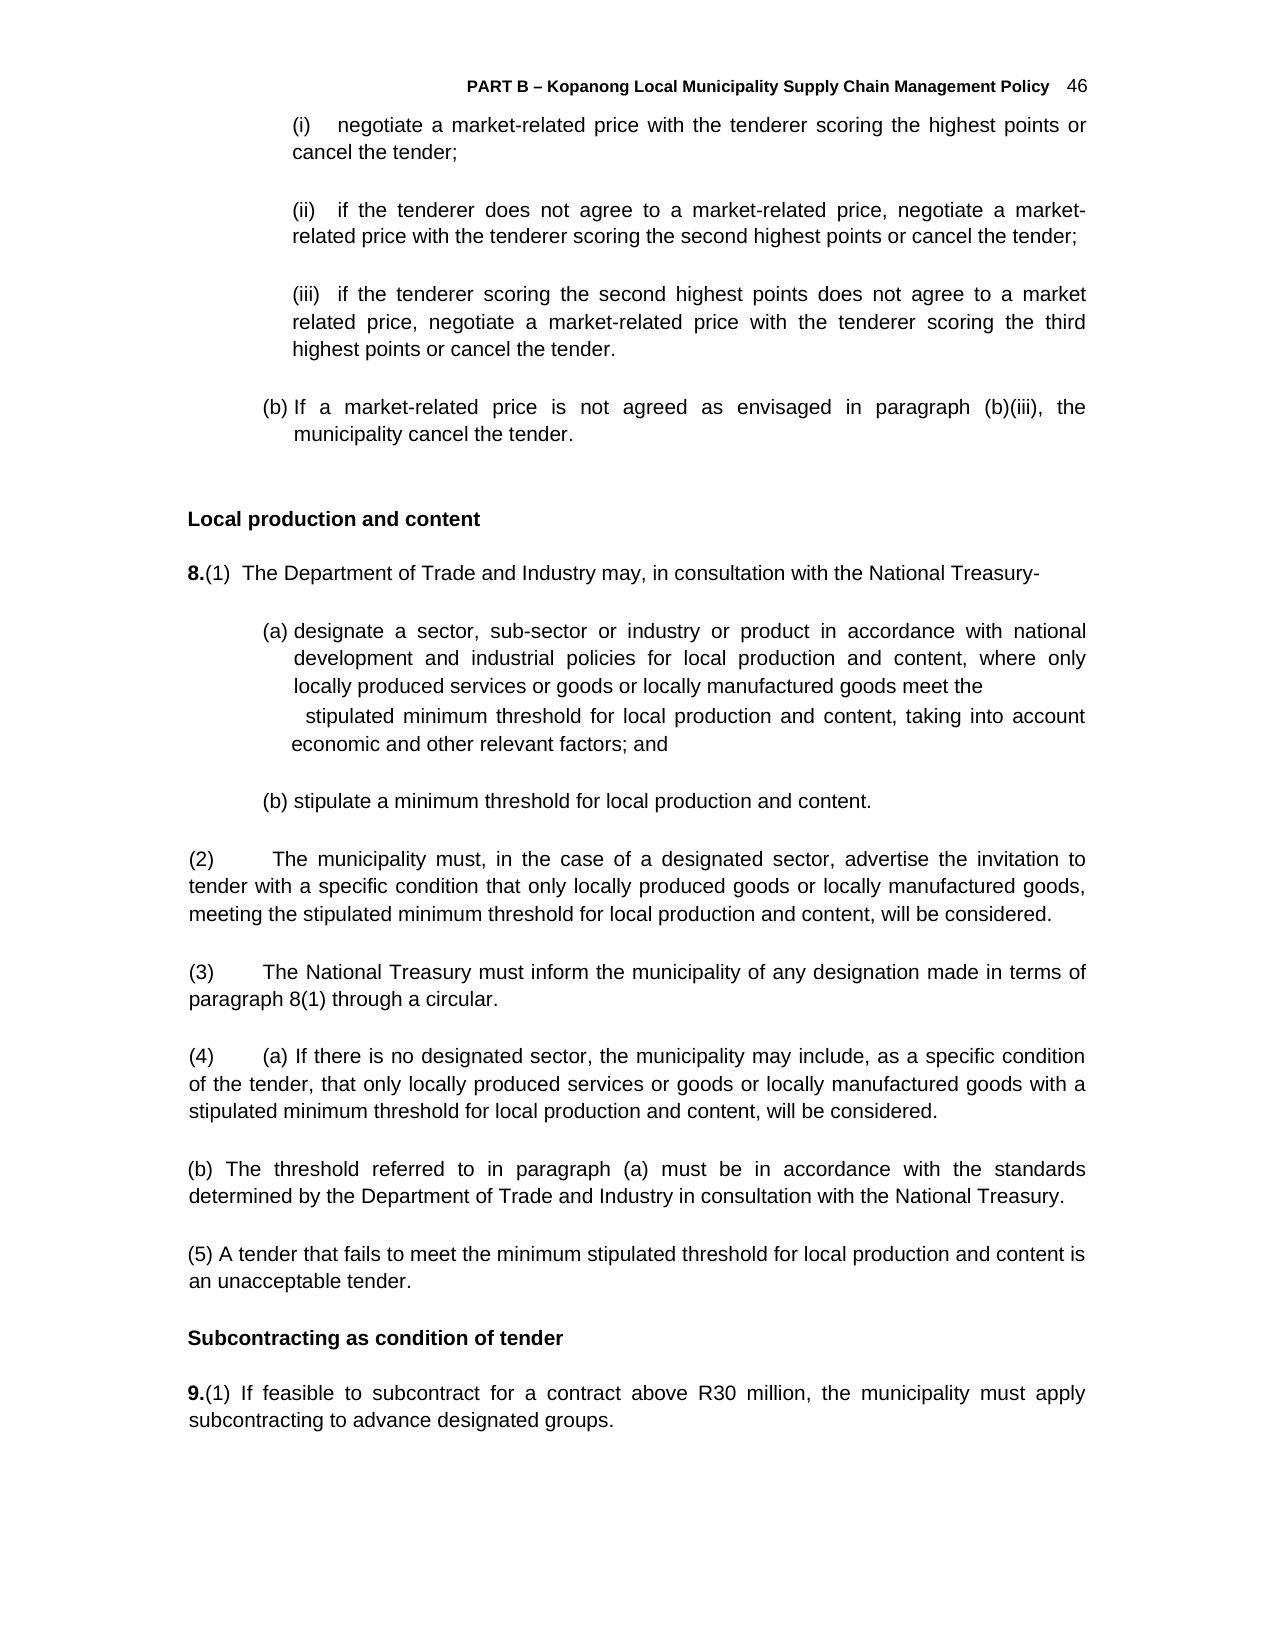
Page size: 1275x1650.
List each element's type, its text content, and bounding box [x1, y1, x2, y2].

list if the tenderer does not agree to a market-related price, negotiate a market- related price with the tenderer scoring the second highest points or cancel the tender; [292, 197, 1087, 248]
subtitle Subcontracting as condition of tender [187, 1326, 1087, 1350]
list stipulate a minimum threshold for local production and content. [262, 789, 1087, 813]
text 9.(1) If feasible to subcontract for a contract above R30 million, the municipality must apply subcontracting to advance designated groups. [187, 1380, 1087, 1431]
list designate a sector, sub-sector or industry or product in accordance with national development and industrial policies for local production and content, where only locally produced services or goods or locally manufactured goods meet the [262, 619, 1087, 698]
list if the tenderer scoring the second highest points does not agree to a market related price, negotiate a market-related price with the tenderer scoring the third highest points or cancel the tender. [292, 282, 1087, 361]
text (b) The threshold referred to in paragraph (a) must be in accordance with the standards determined by the Department of Trade and Industry in consultation with the National Treasury. [187, 1157, 1087, 1208]
list The municipality must, in the case of a designated sector, advertise the invitation to tender with a specific condition that only locally produced goods or locally manufactured goods, meeting the stipulated minimum threshold for local production and content, will be considered. [188, 847, 1087, 926]
text stipulated minimum threshold for local production and content, taking into account economic and other relevant factors; and [262, 704, 1087, 755]
text (5) A tender that fails to meet the minimum stipulated threshold for local production and content is an unacceptable tender. [187, 1242, 1087, 1293]
text 8.(1) The Department of Trade and Industry may, in consultation with the National Treasury- [187, 561, 1087, 585]
list The National Treasury must inform the municipality of any designation made in terms of paragraph 8(1) through a circular. [188, 959, 1087, 1010]
list If a market-related price is not agreed as envisaged in paragraph (b)(iii), the municipality cancel the tender. [262, 395, 1087, 446]
list negotiate a market-related price with the tenderer scoring the highest points or cancel the tender; [292, 113, 1087, 164]
subtitle Local production and content [187, 507, 1087, 531]
list (a) If there is no designated sector, the municipality may include, as a specific condition of the tender, that only locally produced services or goods or locally manufactured goods with a stipulated minimum threshold for local production and content, will be considered. [188, 1044, 1087, 1123]
